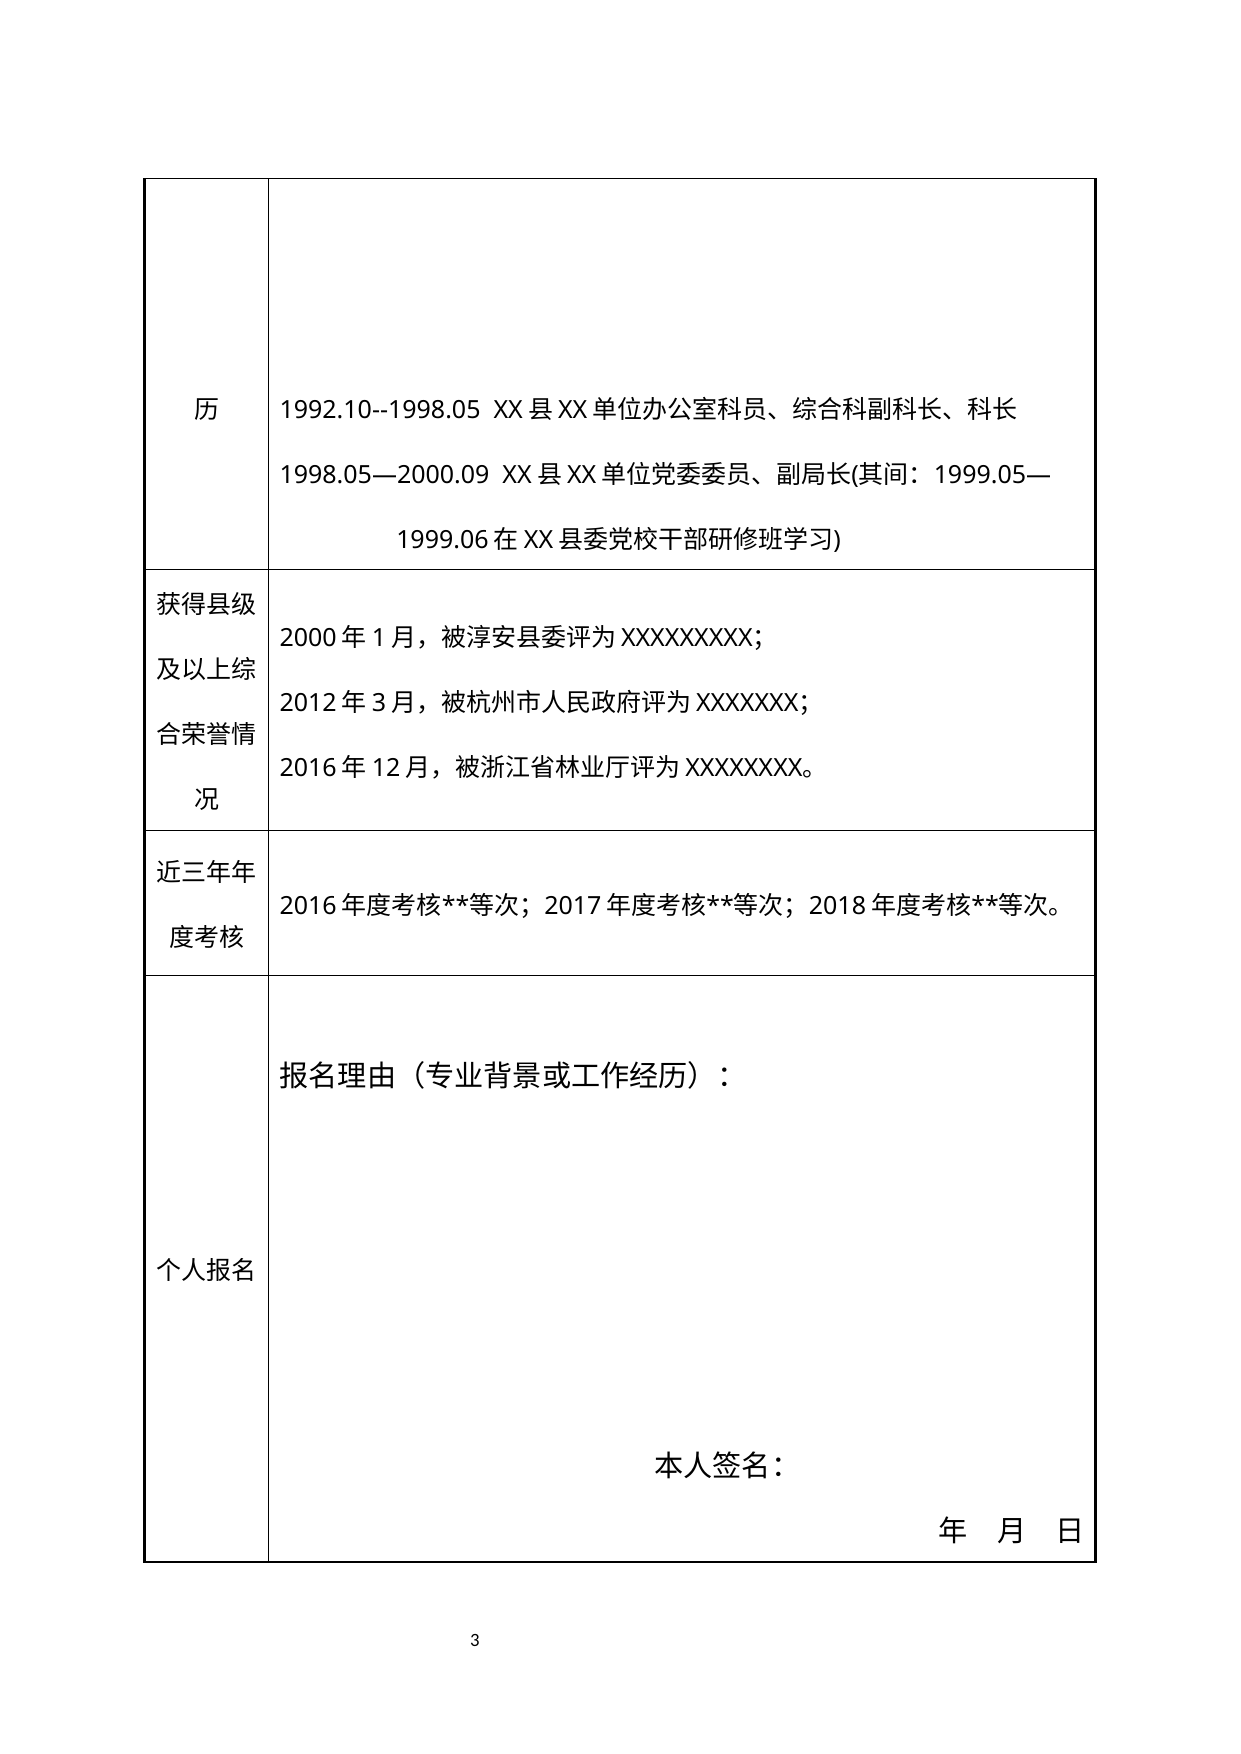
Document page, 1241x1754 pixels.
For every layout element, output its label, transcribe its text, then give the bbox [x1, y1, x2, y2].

table_cell 2016年度考核**等次；2017年度考核**等次；2018年度考核**等次。 [269, 831, 1094, 975]
table_cell 个人报名 [146, 976, 268, 1561]
table_cell 近三年年度考核 [146, 831, 268, 975]
table_cell 报名理由（专业背景或工作经历）： 本人签名： 年 月 日 [269, 976, 1094, 1561]
table_cell 2000年1月，被淳安县委评为XXXXXXXXX； 2012年3月，被杭州市人民政府评为XXXXXXX； 2016年12月，被浙江省林业厅评为XXXXXXXX。 [269, 570, 1094, 830]
table_cell 获得县级及以上综合荣誉情况 [146, 570, 268, 830]
